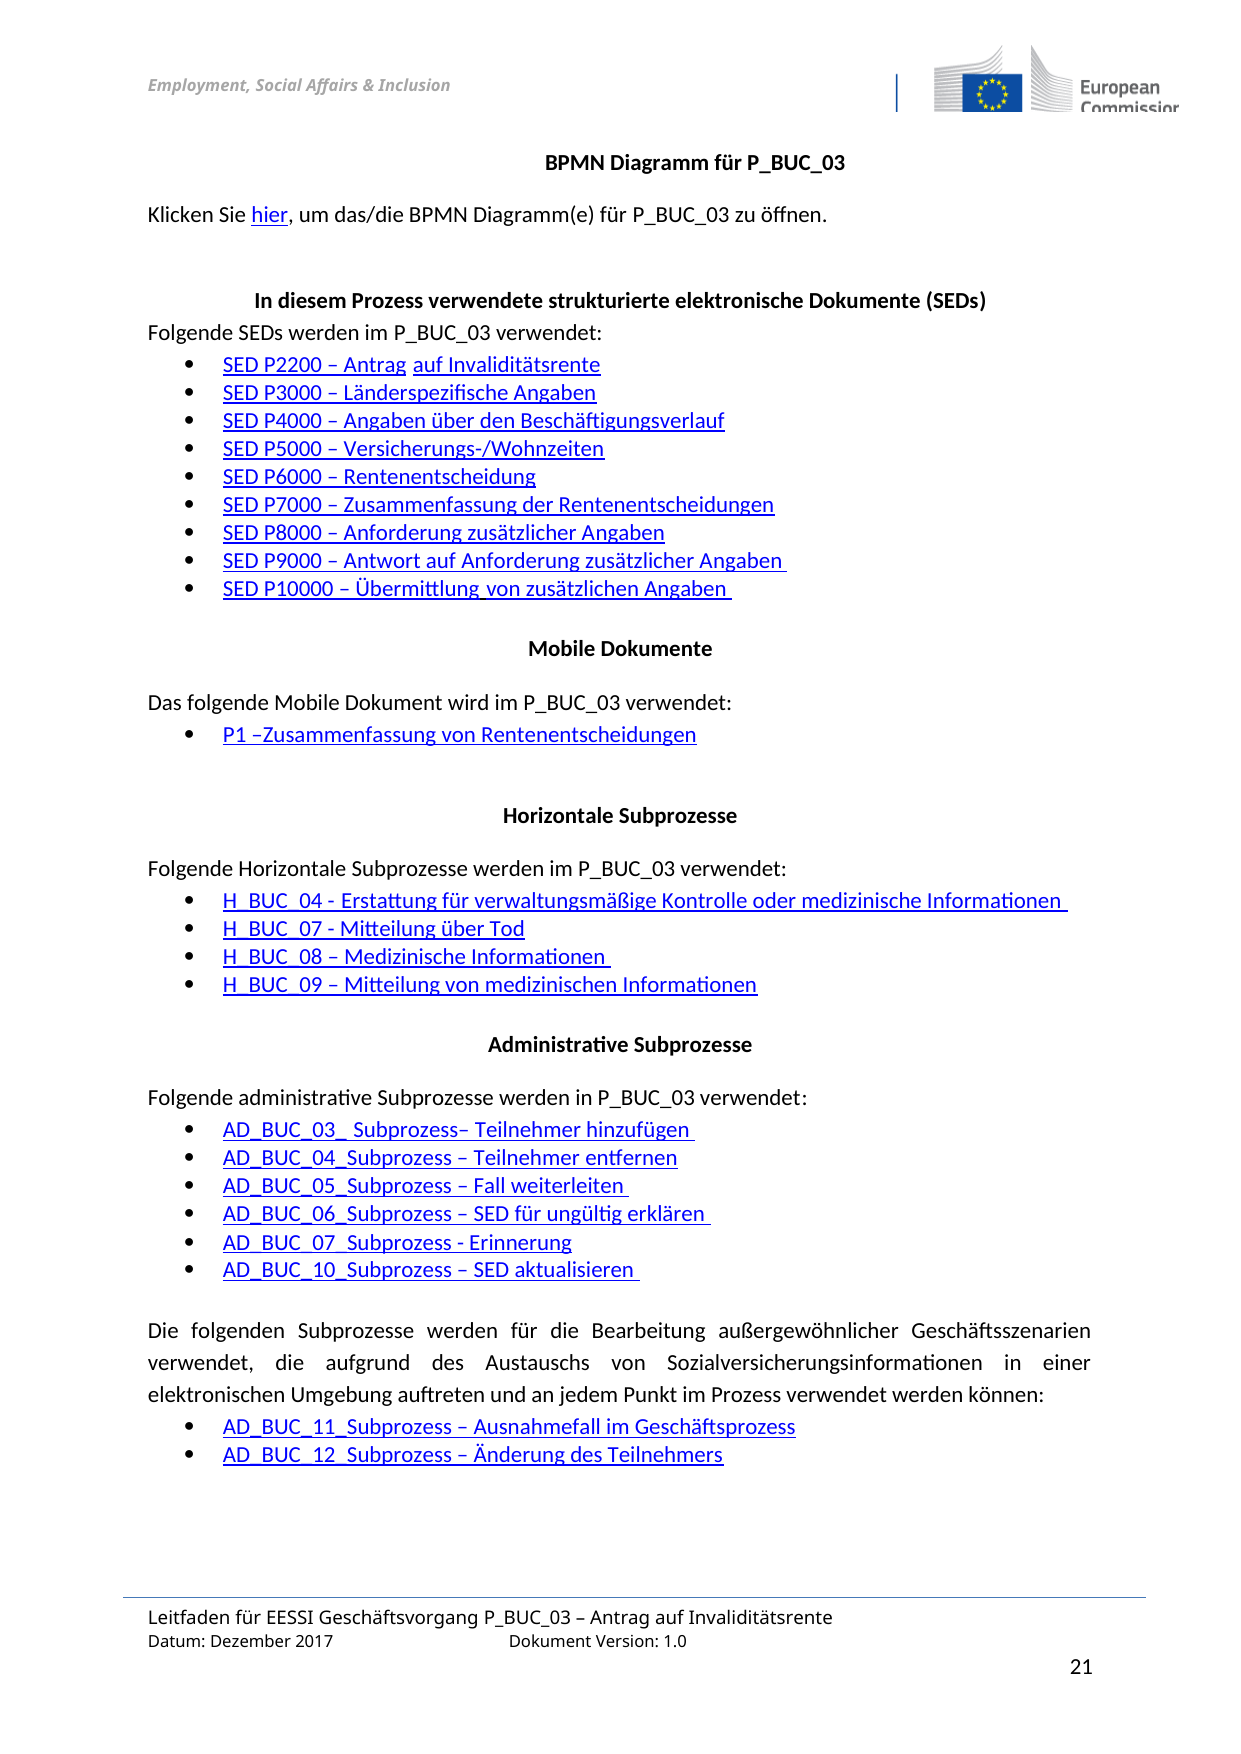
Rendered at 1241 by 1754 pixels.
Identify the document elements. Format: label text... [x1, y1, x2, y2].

list SED P5000 – Versicherungs-/Wohnzeiten [185, 434, 1093, 462]
list AD_BUC_11_Subprozess – Ausnahmefall im Geschäftsprozess [185, 1412, 1093, 1440]
text Die folgenden Subprozesse werden für die Bearbeitung außergewöhnlicher Geschäftsszenarien verwendet, die aufgrund des Austauschs von Sozialversicherungsinformationen in einer elektronischen Umgebung auftreten und an jedem Punkt im Prozess verwendet werden können: [148, 1316, 1093, 1408]
text BPMN Diagramm für P_BUC_03 [223, 148, 1093, 176]
list SED P10000 – Übermittlung von zusätzlichen Angaben [185, 574, 1093, 602]
list AD_BUC_03_ Subprozess– Teilnehmer hinzufügen [185, 1116, 1093, 1143]
list SED P7000 – Zusammenfassung der Rentenentscheidungen [185, 490, 1093, 518]
list AD_BUC_12_Subprozess – Änderung des Teilnehmers [185, 1440, 1093, 1468]
text Das folgende Mobile Dokument wird im P_BUC_03 verwendet: [148, 688, 1093, 716]
list SED P3000 – Länderspezifische Angaben [185, 378, 1093, 406]
list SED P8000 – Anforderung zusätzlicher Angaben [185, 518, 1093, 546]
list SED P9000 – Antwort auf Anforderung zusätzlicher Angaben [185, 546, 1093, 574]
list AD_BUC_06_Subprozess – SED für ungültig erklären [185, 1199, 1093, 1228]
list H_BUC_09 – Mitteilung von medizinischen Informationen [185, 970, 1093, 998]
text In diesem Prozess verwendete strukturierte elektronische Dokumente (SEDs) [148, 286, 1093, 314]
list AD_BUC_05_Subprozess – Fall weiterleiten [185, 1172, 1093, 1199]
list H_BUC_04 - Erstattung für verwaltungsmäßige Kontrolle oder medizinische Informationen [185, 886, 1093, 914]
text Folgende SEDs werden im P_BUC_03 verwendet: [148, 318, 1093, 346]
text Klicken Sie hier, um das/die BPMN Diagramm(e) für P_BUC_03 zu öffnen. [148, 201, 1093, 229]
list H_BUC_08 – Medizinische Informationen [185, 942, 1093, 970]
list AD_BUC_07_Subprozess - Erinnerung [185, 1228, 1093, 1256]
text Folgende administrative Subprozesse werden in P_BUC_03 verwendet: [148, 1083, 1093, 1111]
text Folgende Horizontale Subprozesse werden im P_BUC_03 verwendet: [148, 854, 1093, 882]
list AD_BUC_10_Subprozess – SED aktualisieren [185, 1256, 1093, 1284]
list AD_BUC_04_Subprozess – Teilnehmer entfernen [185, 1143, 1093, 1172]
list H_BUC_07 - [185, 914, 1093, 942]
subtitle Horizontale Subprozesse [148, 801, 1093, 829]
subtitle Mobile Dokumente [148, 634, 1093, 663]
list P1 –Zusammenfassung von Rentenentscheidungen [185, 720, 1093, 748]
picture [894, 45, 1178, 111]
list SED P6000 – Rentenentscheidung [185, 462, 1093, 490]
list SED P4000 – Angaben über den Beschäftigungsverlauf [185, 406, 1093, 434]
subtitle Administrative Subprozesse [148, 1030, 1093, 1058]
list SED P2200 – Antrag auf Invaliditätsrente [185, 350, 1093, 378]
